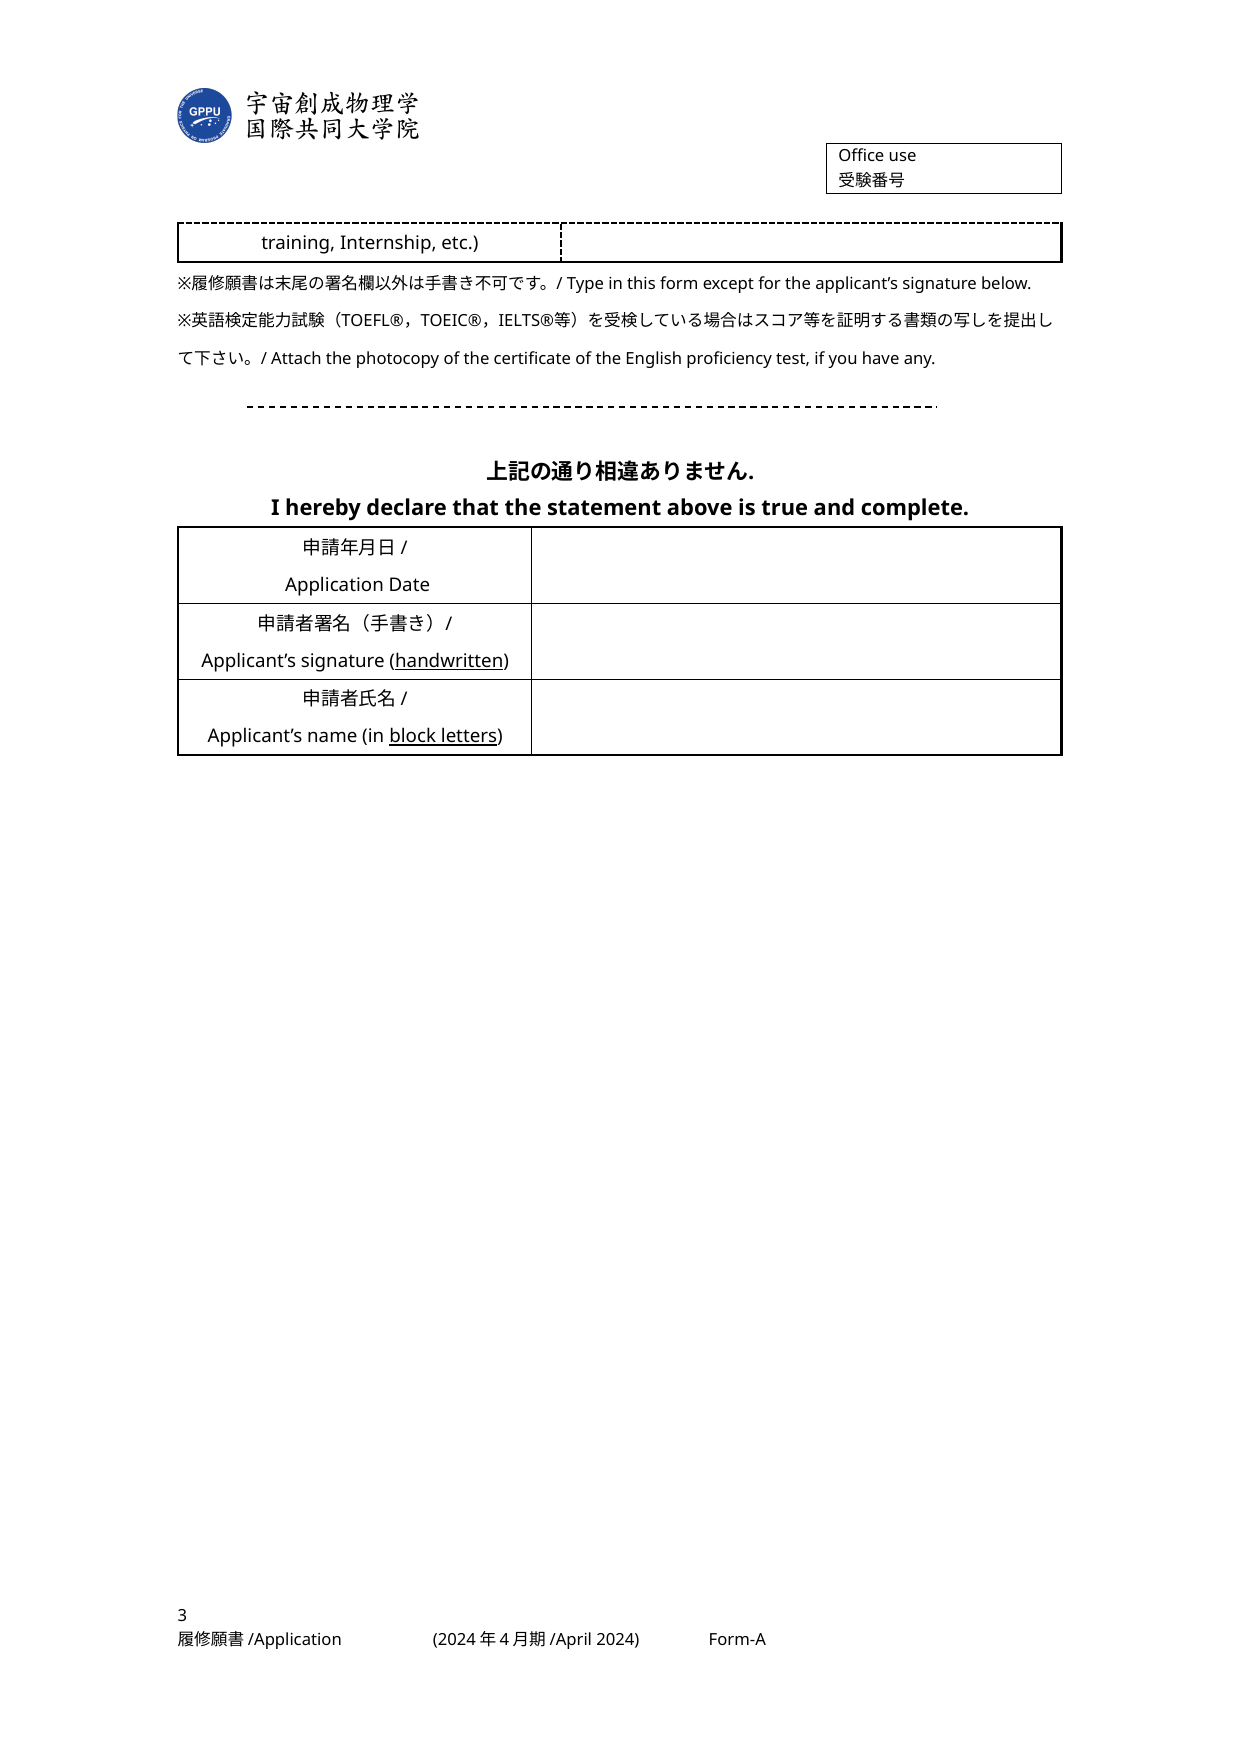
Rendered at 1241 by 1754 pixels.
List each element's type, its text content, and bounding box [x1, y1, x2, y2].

table_cell 内容 (留学, 短期研修, インターンシップ等) Course details (Study abroad, Overseas training, Internship, etc.) [179, 222, 561, 261]
table_header 申請年月日 / Application Date [179, 528, 531, 603]
text ※履修願書は末尾の署名欄以外は手書き不可です。/ Type in this form except for the applicant’s signature below. [177, 263, 1063, 301]
table_cell [532, 604, 1060, 678]
table_header [532, 528, 1060, 603]
text ※英語検定能力試験（TOEFL®️，TOEIC®︎，IELTS®︎等）を受検している場合はスコア等を証明する書類の写しを提出して下さい。/ Attach the photocopy of the certificate of the English proficiency test, if you have any. [177, 301, 1063, 376]
text 上記の通り相違ありません. [177, 451, 1063, 488]
picture [177, 88, 419, 143]
text I hereby declare that the statement above is true and complete. [177, 488, 1063, 526]
table_cell 申請者氏名 / Applicant’s name (in block letters) [179, 680, 531, 754]
table_cell 申請者署名（手書き）/ Applicant’s signature (handwritten) [179, 604, 531, 678]
table_cell [532, 680, 1060, 754]
table_cell [561, 222, 1060, 261]
